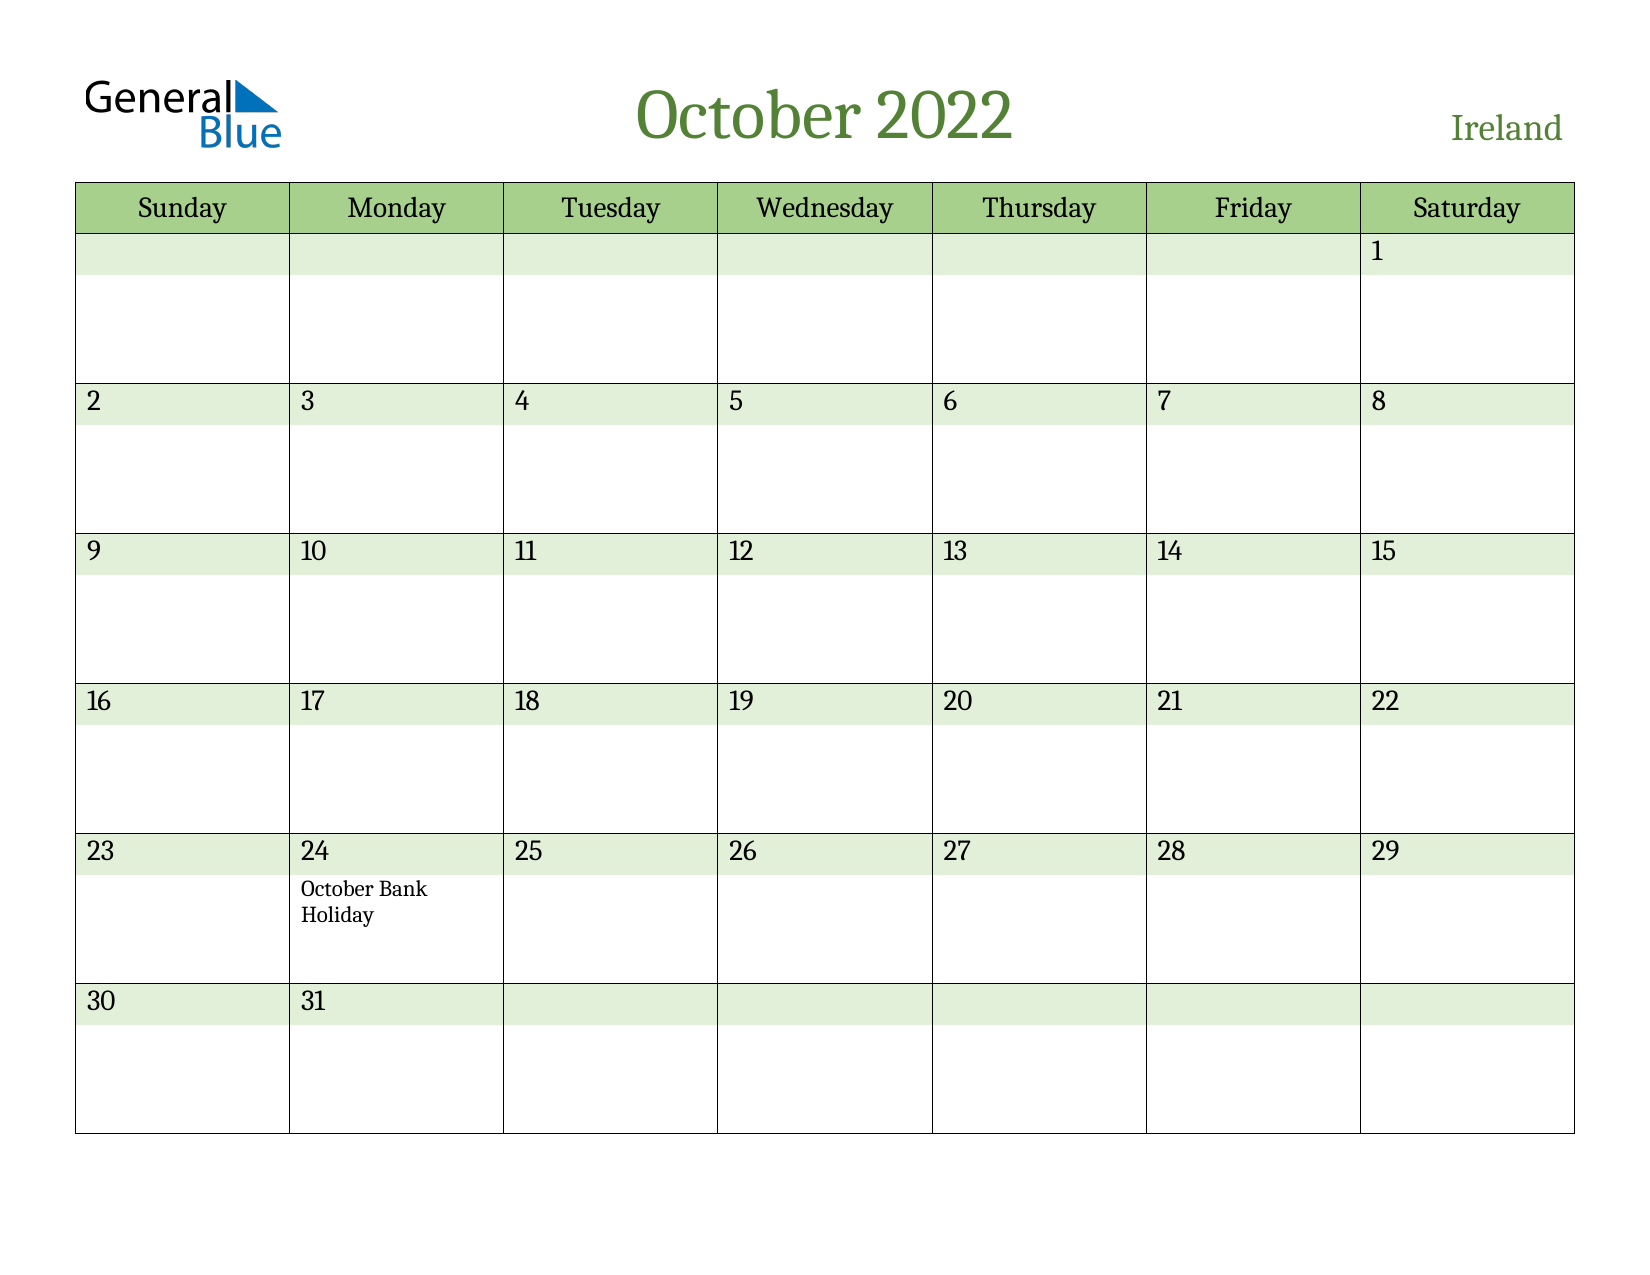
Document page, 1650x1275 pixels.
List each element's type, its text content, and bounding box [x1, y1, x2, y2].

table_cell [1361, 984, 1574, 1025]
table_cell [933, 984, 1146, 1025]
table_cell October Bank Holiday [290, 875, 503, 983]
table_cell [76, 575, 289, 683]
table_cell [504, 875, 717, 983]
table_cell 7 [1147, 384, 1360, 425]
table_cell [718, 1025, 932, 1133]
table_cell [76, 234, 289, 275]
table_header October 2022 [504, 75, 1146, 182]
table_cell Saturday [1361, 183, 1574, 233]
table_cell [1147, 425, 1360, 533]
table_cell [76, 425, 289, 533]
table_cell [933, 425, 1146, 533]
table_cell [504, 425, 717, 533]
table_cell 28 [1147, 834, 1360, 875]
table_cell [290, 425, 503, 533]
table_cell 21 [1147, 684, 1360, 725]
table_header Ireland [1146, 75, 1574, 182]
table_cell [504, 1025, 717, 1133]
table_cell Sunday [76, 183, 289, 233]
table_cell [933, 725, 1146, 833]
table_cell 2 [76, 384, 289, 425]
table_cell [718, 234, 932, 275]
table_cell 29 [1361, 834, 1574, 875]
table_cell 18 [504, 684, 717, 725]
table_cell [718, 984, 932, 1025]
table_cell [1147, 575, 1360, 683]
table_cell 9 [76, 534, 289, 575]
table_cell 13 [933, 534, 1146, 575]
table_cell [504, 234, 717, 275]
table_cell [1361, 425, 1574, 533]
table_cell 12 [718, 534, 932, 575]
table_cell 26 [718, 834, 932, 875]
table_cell 5 [718, 384, 932, 425]
table_cell 3 [290, 384, 503, 425]
table_cell [1147, 275, 1360, 383]
table_cell [1147, 725, 1360, 833]
table_cell [1147, 1025, 1360, 1133]
table_cell [504, 725, 717, 833]
table_cell Friday [1147, 183, 1360, 233]
table_cell 11 [504, 534, 717, 575]
table_cell [1361, 875, 1574, 983]
table_cell 24 [290, 834, 503, 875]
table_cell 20 [933, 684, 1146, 725]
table_cell [290, 275, 503, 383]
table_cell [933, 234, 1146, 275]
table_cell 19 [718, 684, 932, 725]
table_cell [933, 875, 1146, 983]
table_cell 25 [504, 834, 717, 875]
table_cell [1361, 1025, 1574, 1133]
table_cell [290, 234, 503, 275]
table_cell [933, 275, 1146, 383]
table_cell 15 [1361, 534, 1574, 575]
table_cell [718, 425, 932, 533]
table_cell [933, 1025, 1146, 1133]
table_cell [718, 575, 932, 683]
table_cell [76, 1025, 289, 1133]
table_cell [504, 275, 717, 383]
table_cell [76, 725, 289, 833]
table_cell Thursday [933, 183, 1146, 233]
table_cell 10 [290, 534, 503, 575]
table_cell [718, 275, 932, 383]
table_cell [76, 275, 289, 383]
table_cell [1147, 875, 1360, 983]
table_cell 31 [290, 984, 503, 1025]
table_cell [1147, 234, 1360, 275]
table_cell [290, 575, 503, 683]
table_cell 8 [1361, 384, 1574, 425]
table_cell Monday [290, 183, 503, 233]
table_cell 30 [76, 984, 289, 1025]
table_cell [1361, 275, 1574, 383]
table_cell 23 [76, 834, 289, 875]
table_cell [1361, 575, 1574, 683]
picture [86, 80, 281, 148]
table_cell Tuesday [504, 183, 717, 233]
table_cell [1147, 984, 1360, 1025]
table_cell 16 [76, 684, 289, 725]
table_cell [290, 1025, 503, 1133]
table_cell 22 [1361, 684, 1574, 725]
table_cell [1361, 725, 1574, 833]
table_cell [504, 984, 717, 1025]
table_cell [718, 725, 932, 833]
table_cell [933, 575, 1146, 683]
table_cell 17 [290, 684, 503, 725]
table_cell 1 [1361, 234, 1574, 275]
table_cell 14 [1147, 534, 1360, 575]
table_cell 6 [933, 384, 1146, 425]
table_cell [718, 875, 932, 983]
table_cell [76, 875, 289, 983]
table_cell 27 [933, 834, 1146, 875]
table_cell [504, 575, 717, 683]
table_header [76, 75, 503, 182]
table_cell Wednesday [718, 183, 932, 233]
table_cell [290, 725, 503, 833]
table_cell 4 [504, 384, 717, 425]
